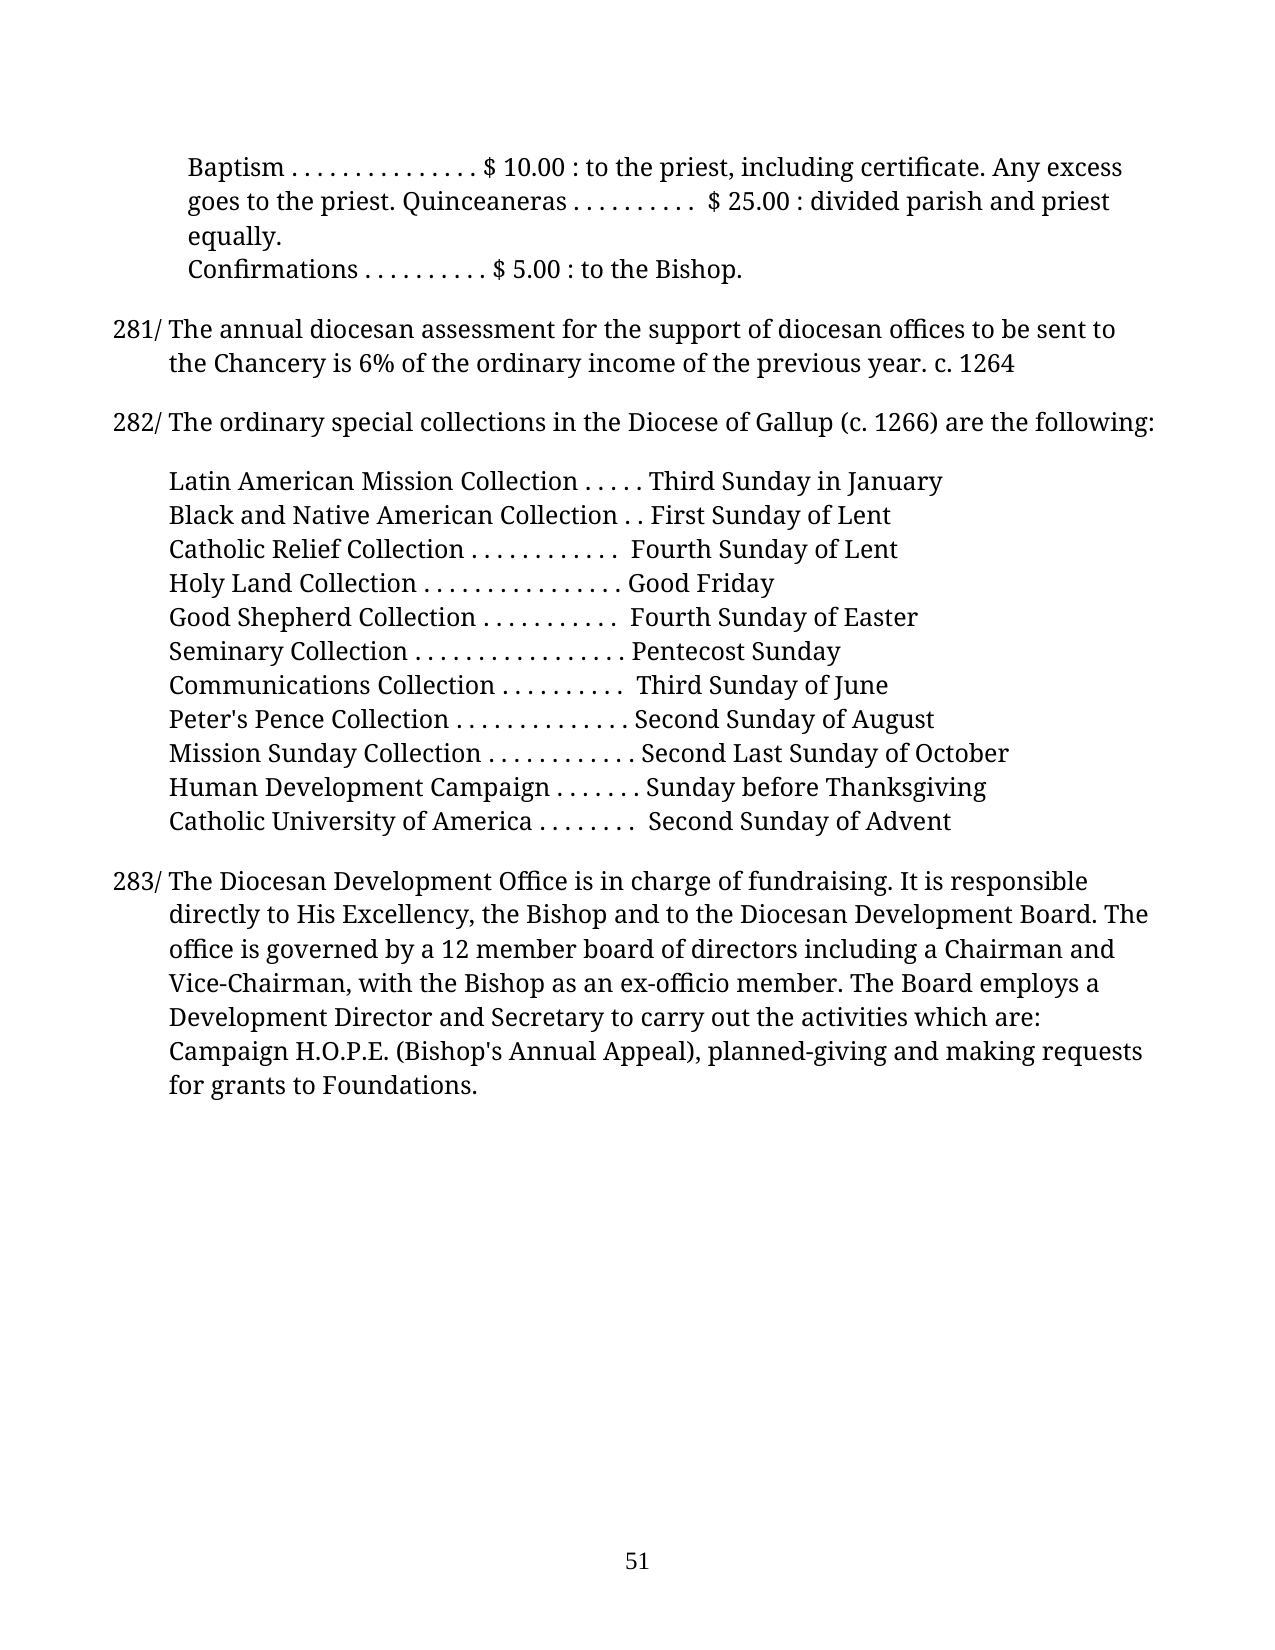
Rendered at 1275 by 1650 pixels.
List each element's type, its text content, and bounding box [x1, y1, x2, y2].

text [187, 150, 1162, 286]
text 281/ The annual diocesan assessment for the support of diocesan offices to be sent to the Chancery is 6% of the ordinary income of the previous year. c. 1264 [112, 311, 1117, 379]
text 282/ The ordinary special collections in the Diocese of Gallup (c. 1266) are the following: [112, 404, 1162, 438]
text 283/ The Diocesan Development Office is in charge of fundraising. It is responsible directly to His Excellency, the Bishop and to the Diocesan Development Board. The office is governed by a 12 member board of directors including a Chairman and Vice-Chairman, with the Bishop as an ex-officio member. The Board employs a Development Director and Secretary to carry out the activities which are: Campaign H.O.P.E. (Bishop's Annual Appeal), planned-giving and making requests for grants to Foundations. [112, 863, 1162, 1102]
text Latin American Mission Collection . . . . . Third Sunday in January Black and Native American Collection . . First Sunday of Lent Catholic Relief Collection . . . . . . . . . . . . Fourth Sunday of Lent Holy Land Collection . . . . . . . . . . . . . . . . Good Friday Good Shepherd Collection . . . . . . . . . . . Fourth Sunday of Easter Seminary Collection . . . . . . . . . . . . . . . . . Pentecost Sunday Communications Collection . . . . . . . . . . Third Sunday of June Peter's Pence Collection . . . . . . . . . . . . . . Second Sunday of August Mission Sunday Collection . . . . . . . . . . . . Second Last Sunday of October Human Development Campaign . . . . . . . Sunday before Thanksgiving Catholic University of America . . . . . . . . Second Sunday of Advent [169, 463, 1162, 838]
